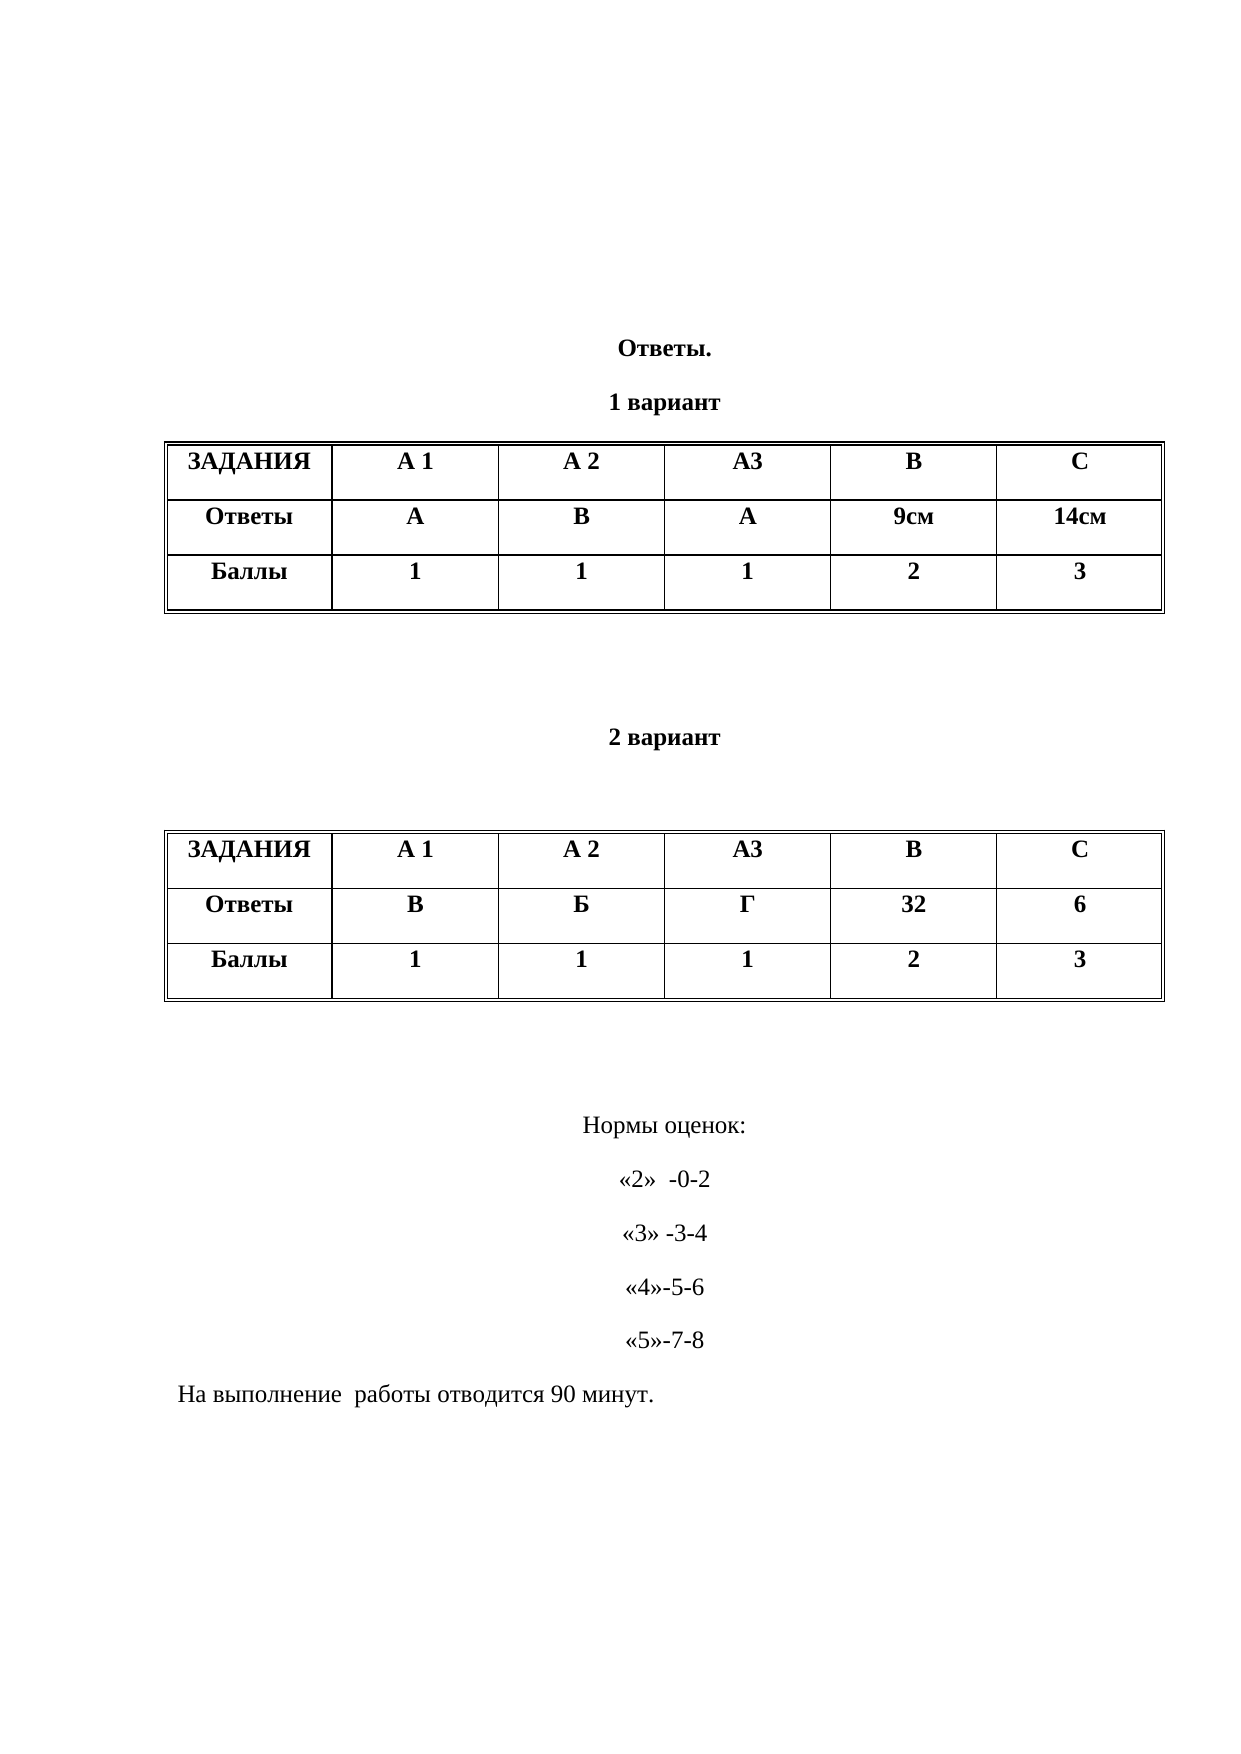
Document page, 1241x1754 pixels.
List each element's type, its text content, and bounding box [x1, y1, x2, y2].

table_header А 1 [333, 446, 498, 499]
table_cell 1 [333, 944, 498, 998]
table_header С [997, 446, 1161, 499]
table_cell Г [665, 889, 830, 943]
table_cell 1 [499, 944, 664, 998]
text 1 вариант [177, 387, 1152, 416]
table_cell 9см [831, 501, 996, 554]
table_cell Баллы [168, 556, 331, 609]
text Ответы. [177, 333, 1152, 362]
table_cell 3 [997, 944, 1161, 998]
table_cell 2 [831, 944, 996, 998]
table_cell 1 [665, 556, 830, 609]
table_header А3 [665, 446, 830, 499]
table_cell Ответы [168, 501, 331, 554]
table_cell Ответы [168, 889, 331, 943]
table_header В [831, 834, 996, 888]
table_cell 2 [831, 556, 996, 609]
table_header Задания [168, 834, 331, 888]
text Нормы оценок: [177, 1110, 1152, 1139]
table_cell 1 [333, 556, 498, 609]
table_cell 32 [831, 889, 996, 943]
text 2 вариант [177, 722, 1152, 751]
text «3» -3-4 [177, 1218, 1152, 1246]
text «2» -0-2 [177, 1164, 1152, 1193]
text «4»-5-6 [177, 1272, 1152, 1300]
table_cell А [333, 501, 498, 554]
table_cell 1 [499, 556, 664, 609]
text На выполнение работы отводится 90 минут. [177, 1379, 1152, 1408]
table_header Задания [168, 446, 331, 499]
table_cell 3 [997, 556, 1161, 609]
table_cell Баллы [168, 944, 331, 998]
table_header А 2 [499, 446, 664, 499]
table_header С [997, 834, 1161, 888]
table_cell 6 [997, 889, 1161, 943]
text «5»-7-8 [177, 1325, 1152, 1354]
table_header А3 [665, 834, 830, 888]
table_cell А [665, 501, 830, 554]
table_cell 14см [997, 501, 1161, 554]
table_header В [831, 446, 996, 499]
table_cell В [333, 889, 498, 943]
table_header А 1 [333, 834, 498, 888]
table_cell В [499, 501, 664, 554]
table_cell Б [499, 889, 664, 943]
table_header А 2 [499, 834, 664, 888]
table_cell 1 [665, 944, 830, 998]
